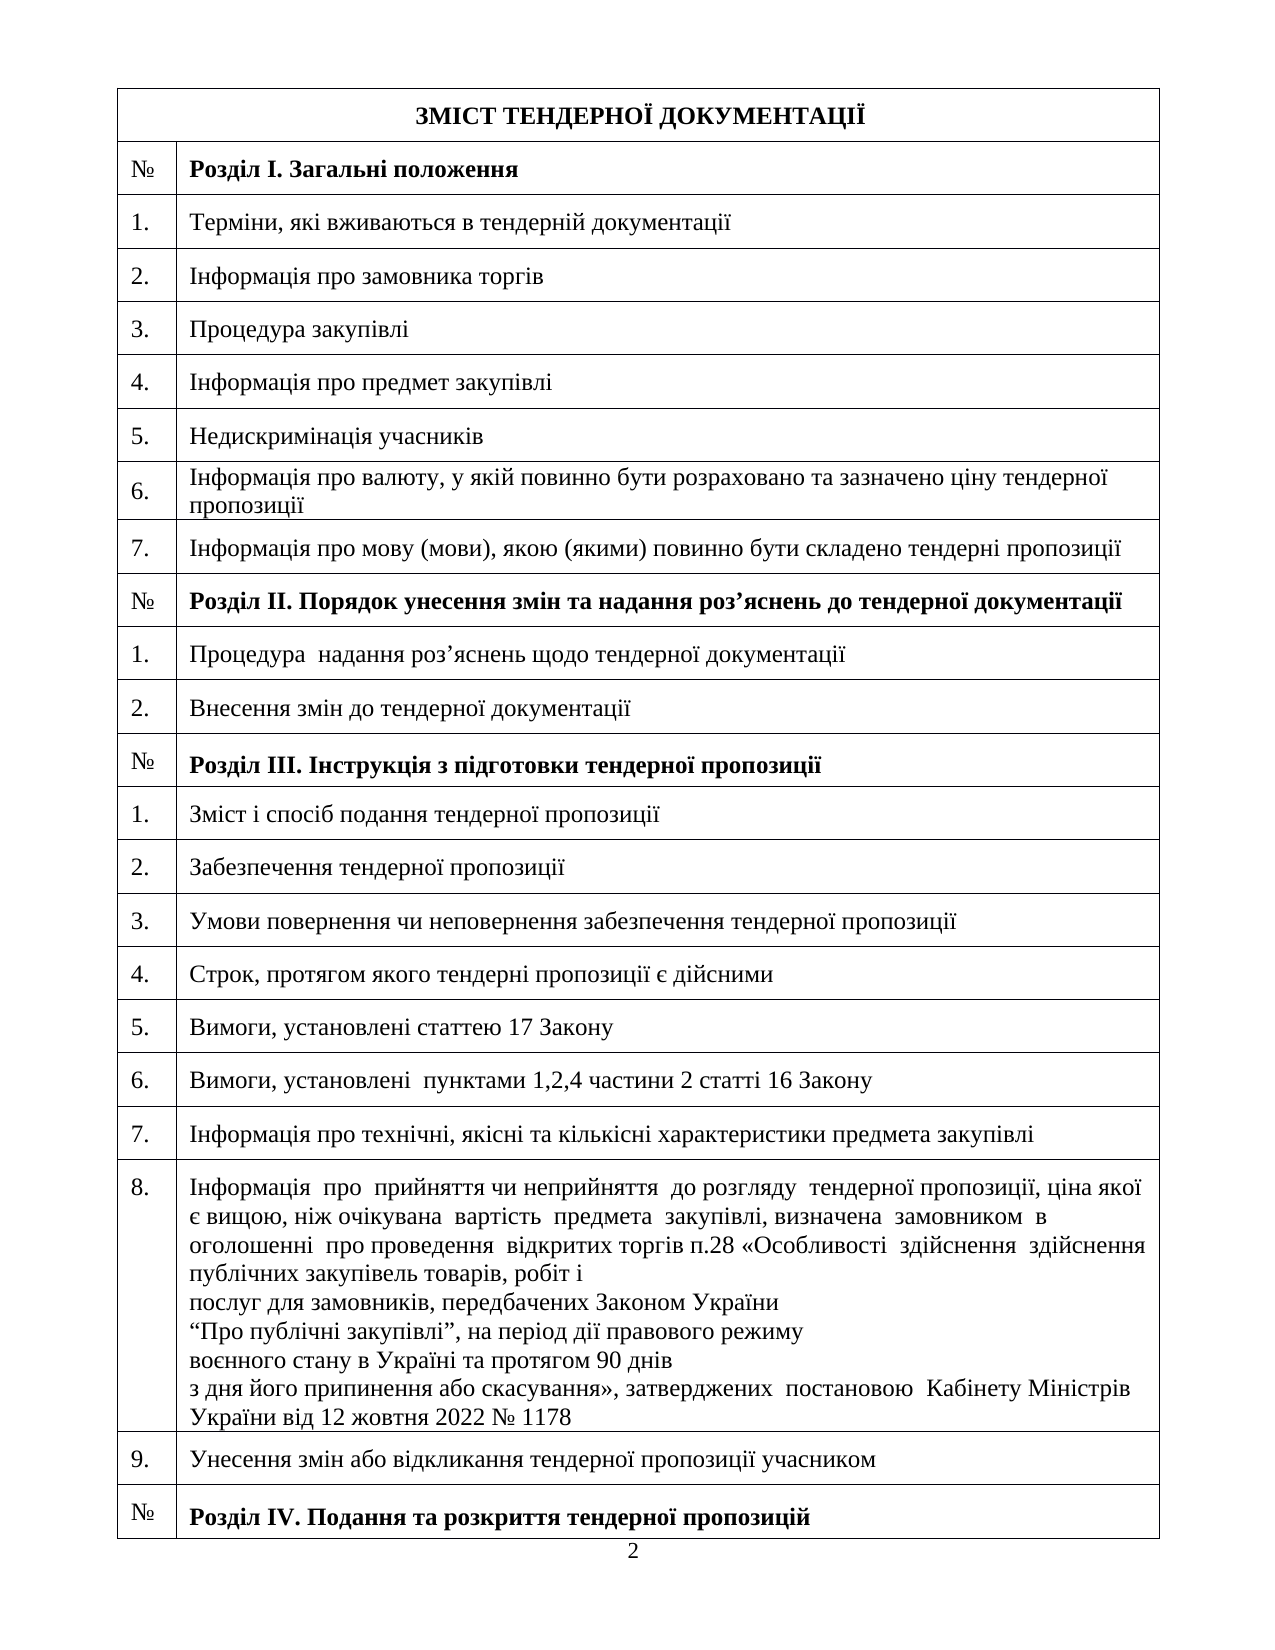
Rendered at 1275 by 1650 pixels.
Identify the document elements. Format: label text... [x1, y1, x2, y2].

table_cell Забезпечення тендерної пропозиції [177, 840, 1159, 892]
table_cell 1. [118, 627, 176, 679]
table_cell Інформація про технічні, якісні та кількісні характеристики предмета закупівлі [177, 1107, 1159, 1159]
table_cell 6. [118, 1053, 176, 1106]
table_cell 6. [118, 462, 176, 519]
table_cell 2. [118, 249, 176, 301]
table_cell Внесення змін до тендерної документації [177, 680, 1159, 732]
table_cell 1. [118, 195, 176, 247]
table_cell 7. [118, 520, 176, 573]
table_cell 4. [118, 947, 176, 999]
table_cell Вимоги, установлені статтею 17 Закону [177, 1000, 1159, 1052]
table_cell Строк, протягом якого тендерні пропозиції є дійсними [177, 947, 1159, 999]
table_cell Розділ І. Загальні положення [177, 142, 1159, 194]
table_cell 9. [118, 1432, 176, 1484]
table_cell Інформація про предмет закупівлі [177, 355, 1159, 407]
table_cell Процедура надання роз’яснень щодо тендерної документації [177, 627, 1159, 679]
table_cell Розділ ІІ. Порядок унесення змін та надання роз’яснень до тендерної документації [177, 574, 1159, 626]
table_cell Терміни, які вживаються в тендерній документації [177, 195, 1159, 247]
table_cell № [118, 574, 176, 626]
table_cell № [118, 734, 176, 786]
table_cell Зміст і спосіб подання тендерної пропозиції [177, 787, 1159, 839]
table_cell 5. [118, 409, 176, 461]
table_cell Інформація про валюту, у якій повинно бути розраховано та зазначено ціну тендерної пропозиції [177, 462, 1159, 519]
table_cell 1. [118, 787, 176, 839]
table_cell № [118, 1485, 176, 1537]
table_cell Процедура закупівлі [177, 302, 1159, 354]
table_cell 4. [118, 355, 176, 407]
table_cell 7. [118, 1107, 176, 1159]
table_cell Розділ IV. Подання та розкриття тендерної пропозицій [177, 1485, 1159, 1537]
table_cell 3. [118, 302, 176, 354]
table_cell Інформація про мову (мови), якою (якими) повинно бути складено тендерні пропозиції [177, 520, 1159, 573]
table_cell Унесення змін або відкликання тендерної пропозиції учасником [177, 1432, 1159, 1484]
table_cell Інформація про замовника торгів [177, 249, 1159, 301]
table_header ЗМІСТ ТЕНДЕРНОЇ ДОКУМЕНТАЦІЇ [118, 89, 1159, 141]
table_cell 8. [118, 1160, 176, 1431]
table_cell 2. [118, 840, 176, 892]
table_cell 2. [118, 680, 176, 732]
table_cell 3. [118, 894, 176, 946]
table_cell Недискримінація учасників [177, 409, 1159, 461]
table_cell Інформація про прийняття чи неприйняття до розгляду тендерної пропозиції, ціна якої є вищою, ніж очікувана вартість предмета закупівлі, визначена замовником в оголошенні про проведення відкритих торгів п.28 «Особливості здійснення здійснення публічних закупівель товарів, робіт і послуг для замовників, передбачених Законом України “Про публічні закупівлі”, на період дії правового режиму воєнного стану в Україні та протягом 90 днів з дня його припинення або скасування», затверджених постановою Кабінету Міністрів України від 12 жовтня 2022 № 1178 [177, 1160, 1159, 1431]
table_cell 5. [118, 1000, 176, 1052]
table_cell № [118, 142, 176, 194]
table_cell Вимоги, установлені пунктами 1,2,4 частини 2 статті 16 Закону [177, 1053, 1159, 1106]
table_cell Умови повернення чи неповернення забезпечення тендерної пропозиції [177, 894, 1159, 946]
table_cell Розділ ІІІ. Інструкція з підготовки тендерної пропозиції [177, 734, 1159, 786]
